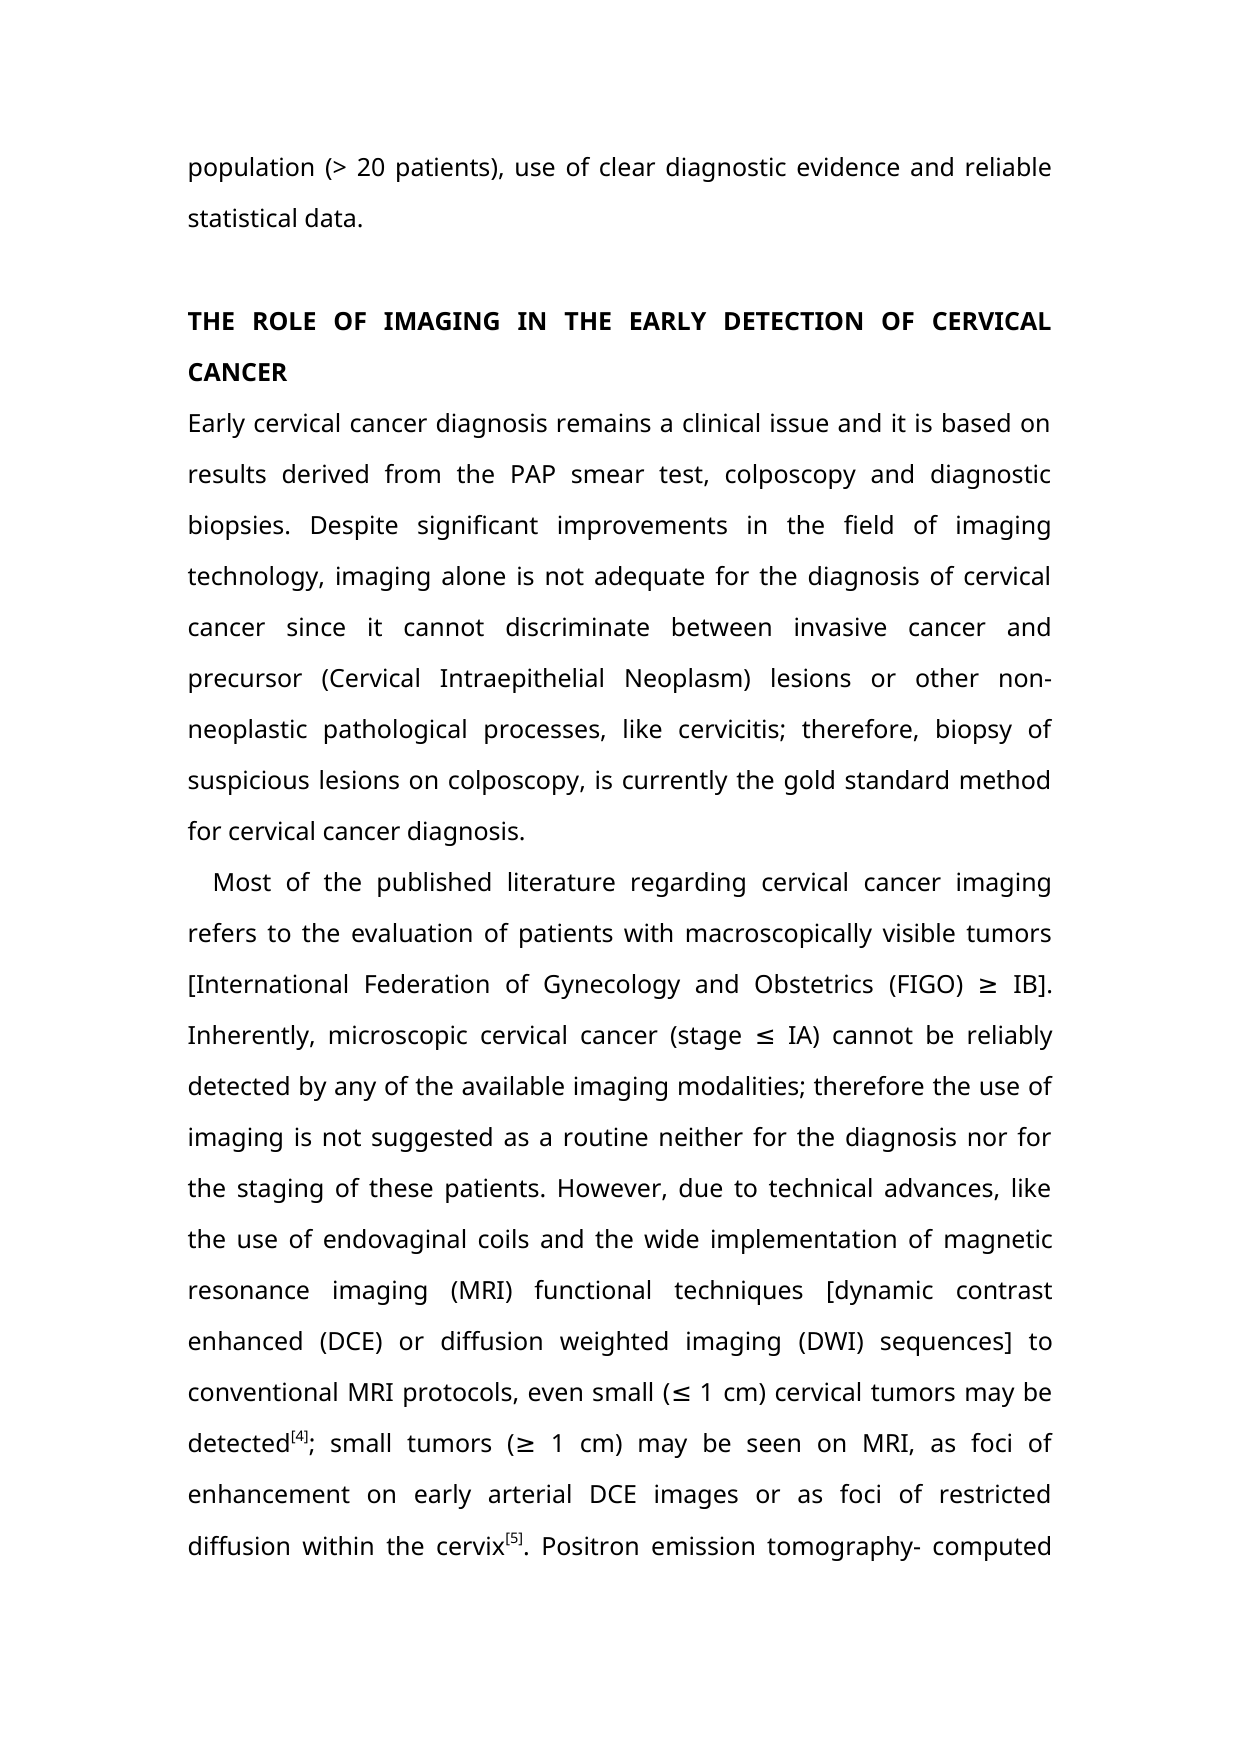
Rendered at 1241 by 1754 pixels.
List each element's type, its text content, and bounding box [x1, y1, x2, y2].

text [187, 150, 1053, 235]
text THE ROLE OF IMAGING IN THE EARLY DETECTION OF CERVICAL CANCER [187, 303, 1053, 388]
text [187, 864, 1053, 1562]
text Early cervical cancer diagnosis remains a clinical issue and it is based on results derived from the PAP smear test, colposcopy and diagnostic biopsies. Despite significant improvements in the field of imaging technology, imaging alone is not adequate for the diagnosis of cervical cancer since it cannot discriminate between invasive cancer and precursor (Cervical Intraepithelial Neoplasm) lesions or other non-neoplastic pathological processes, like cervicitis; therefore, biopsy of suspicious lesions on colposcopy, is currently the gold standard method for cervical cancer diagnosis. [187, 405, 1053, 848]
